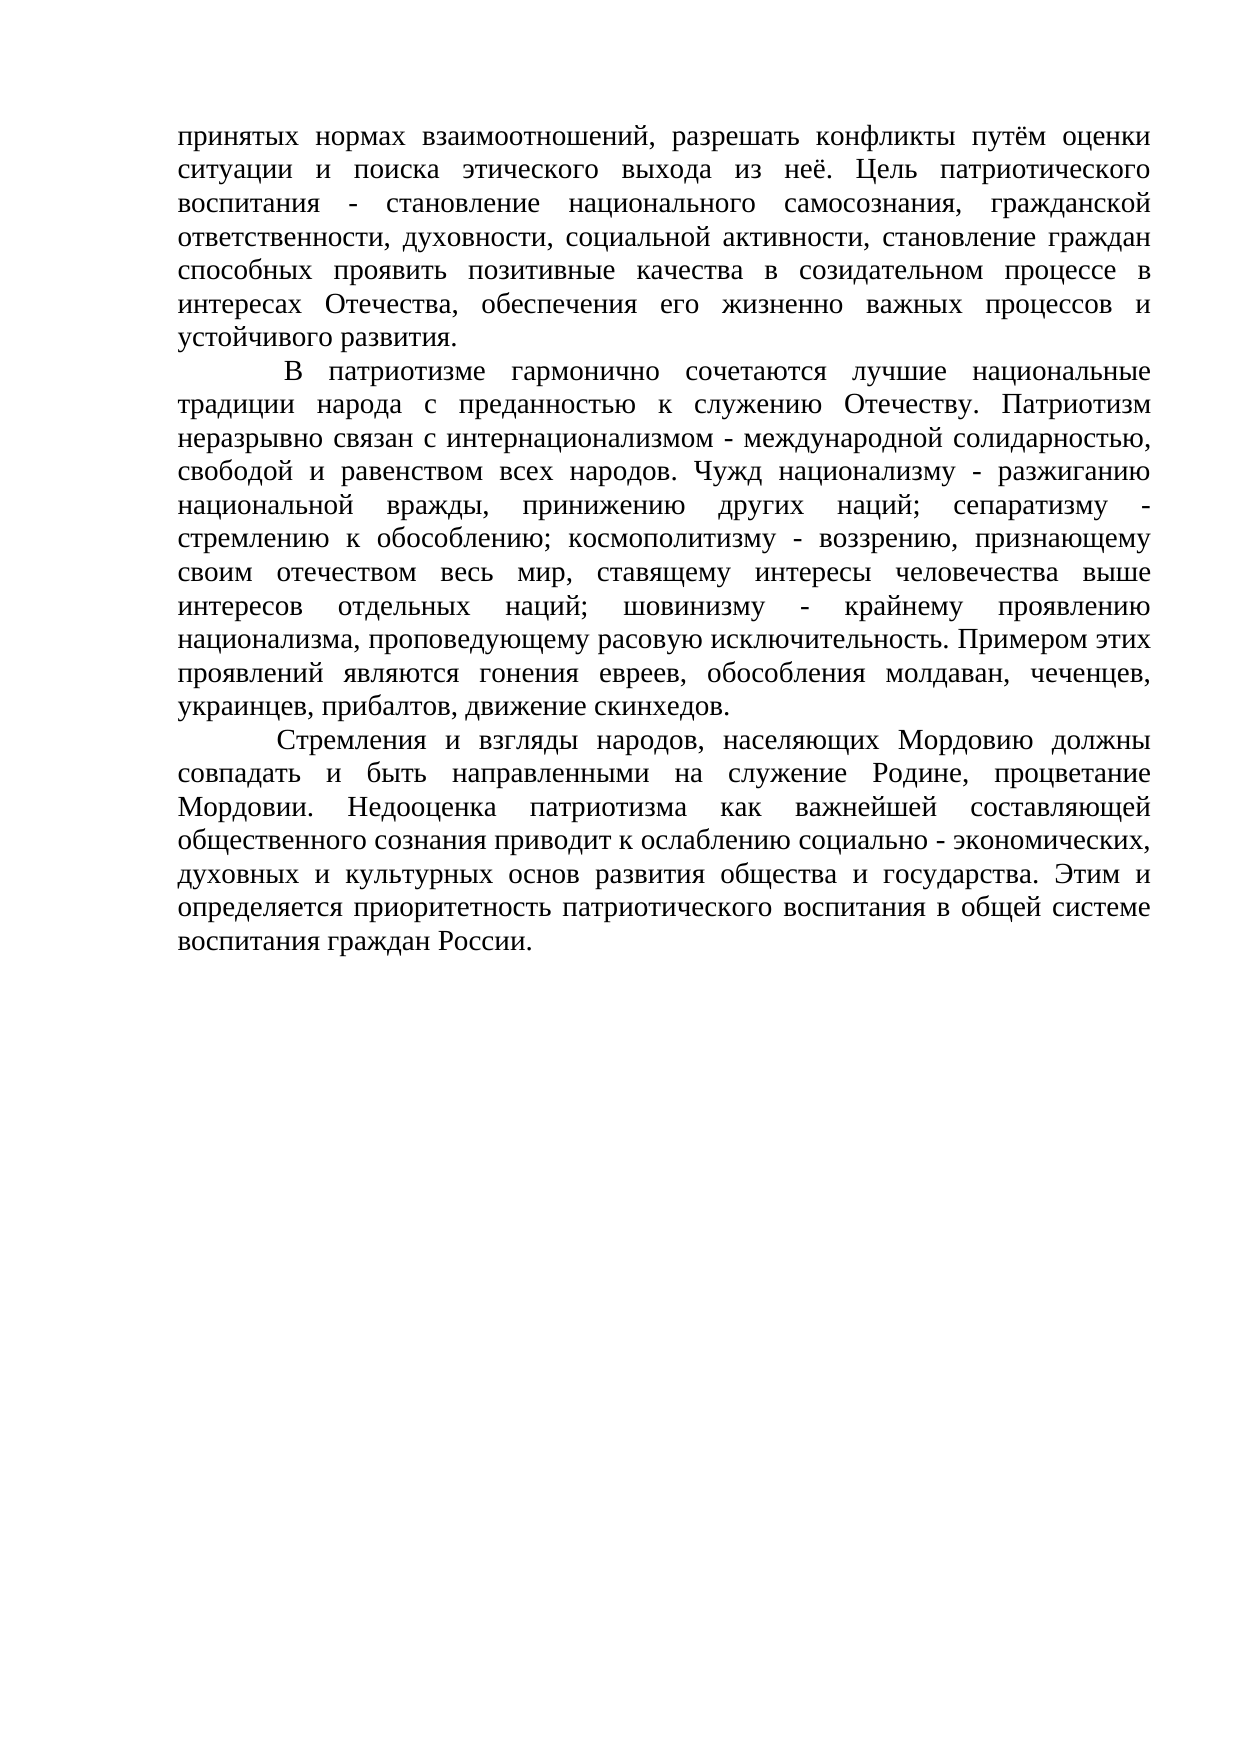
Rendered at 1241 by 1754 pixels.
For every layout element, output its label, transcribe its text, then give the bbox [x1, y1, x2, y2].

text Стремления и взгляды народов, населяющих Мордовию должны совпадать и быть направленными на служение Родине, процветание Мордовии. Недооценка патриотизма как важнейшей составляющей общественного сознания приводит к ослаблению социально - экономических, духовных и культурных основ развития общества и государства. Этим и определяется приоритетность патриотического воспитания в общей системе воспитания граждан России. [177, 722, 1152, 957]
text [177, 118, 1152, 353]
text В патриотизме гармонично сочетаются лучшие национальные традиции народа с преданностью к служению Отечеству. Патриотизм неразрывно связан с интернационализмом - международной солидарностью, свободой и равенством всех народов. Чужд национализму - разжиганию национальной вражды, принижению других наций; сепаратизму - стремлению к обособлению; космополитизму - воззрению, признающему своим отечеством весь мир, ставящему интересы человечества выше интересов отдельных наций; шовинизму - крайнему проявлению национализма, проповедующему расовую исключительность. Примером этих проявлений являются гонения евреев, обособления молдаван, чеченцев, украинцев, прибалтов, движение скинхедов. [177, 353, 1152, 722]
